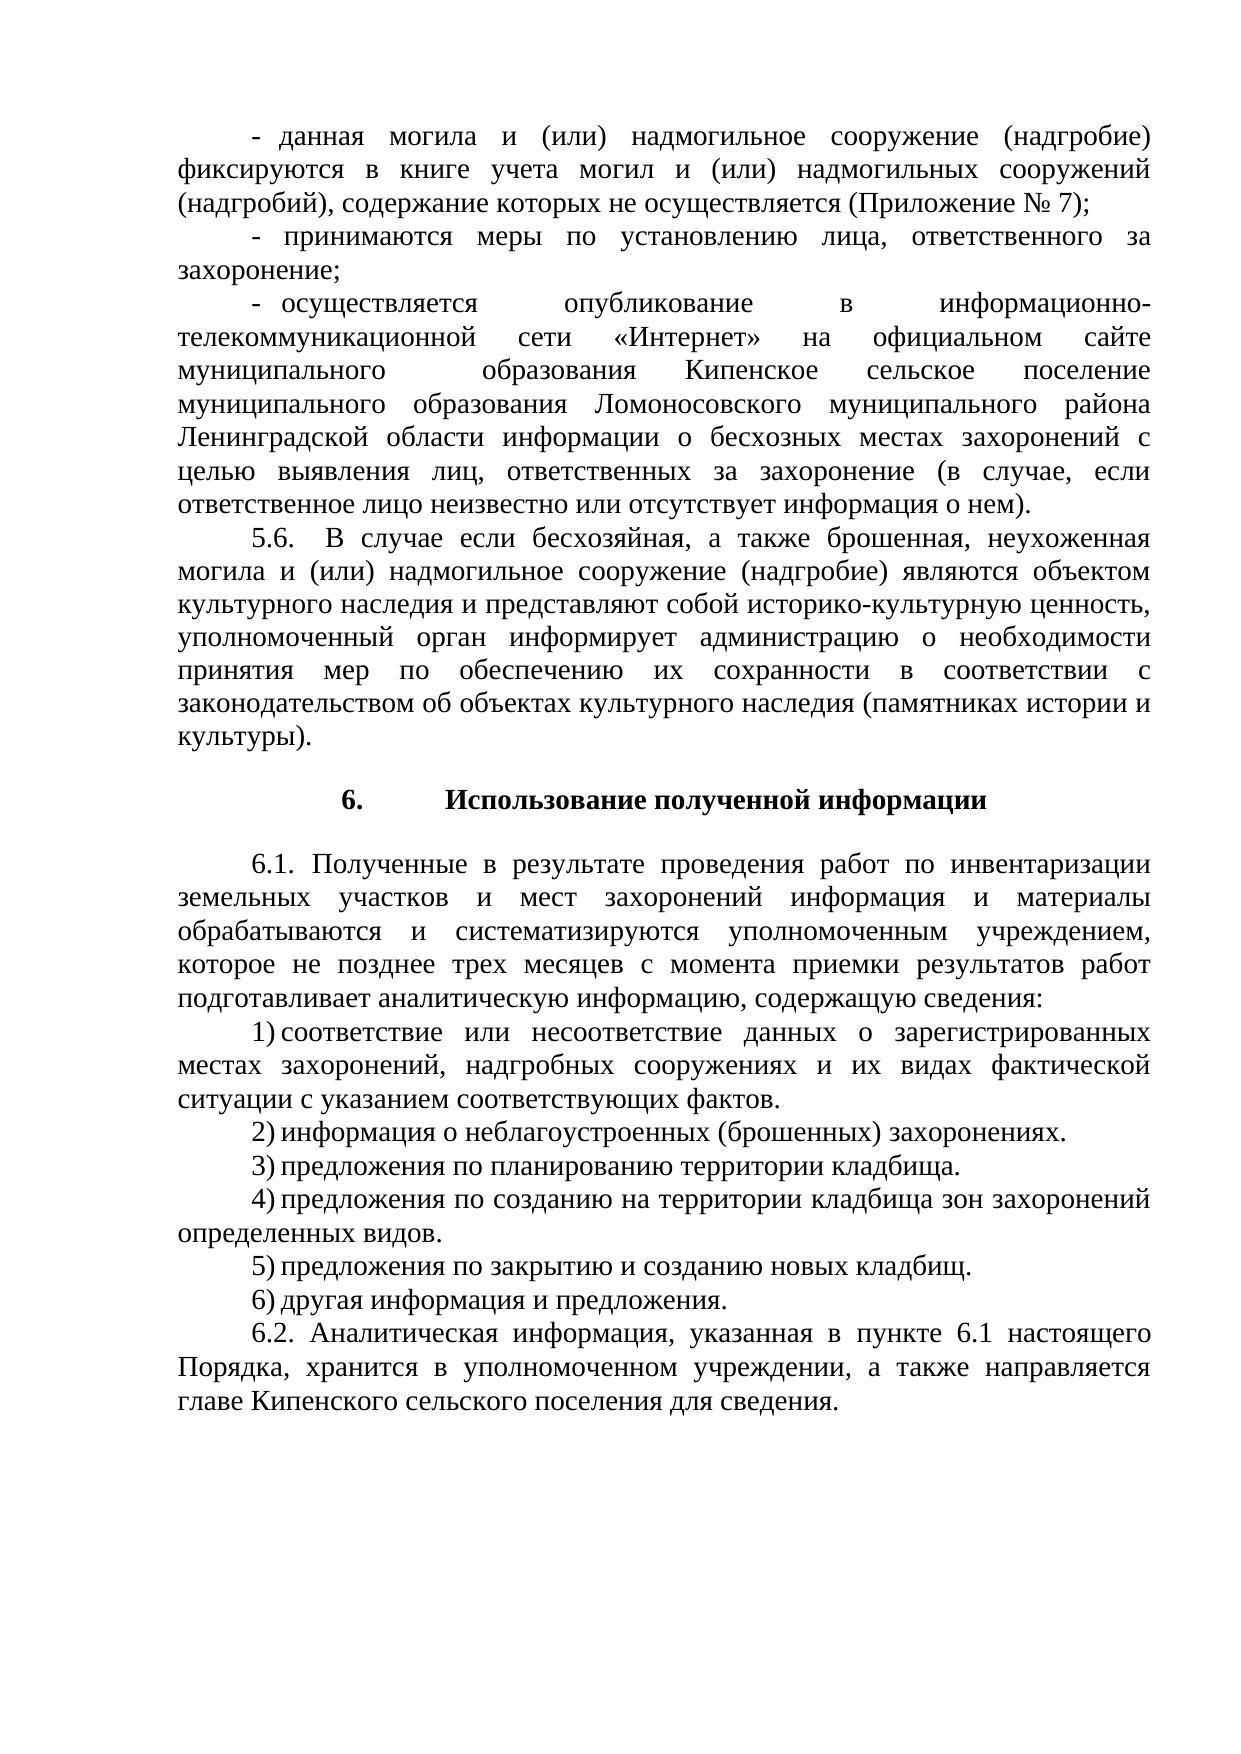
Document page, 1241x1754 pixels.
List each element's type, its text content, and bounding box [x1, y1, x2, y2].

list предложения по планированию территории кладбища. [177, 1148, 1152, 1182]
list В случае если бесхозяйная, а также брошенная, неухоженная могила и (или) надмогильное сооружение (надгробие) являются объектом культурного наследия и представляют собой историко-культурную ценность, уполномоченный орган информирует администрацию о необходимости принятия мер по обеспечению их сохранности в соответствии с законодательством об объектах культурного наследия (памятниках истории и культуры). [177, 521, 1152, 752]
list Полученные в результате проведения работ по инвентаризации земельных участков и мест захоронений информация и материалы обрабатываются и систематизируются уполномоченным учреждением, которое не позднее трех месяцев с момента приемки результатов работ подготавливает аналитическую информацию, содержащую сведения: [177, 846, 1152, 1014]
list принимаются меры по установлению лица, ответственного за захоронение; [177, 219, 1152, 286]
list предложения по созданию на территории кладбища зон захоронений определенных видов. [177, 1182, 1152, 1249]
list информация о неблагоустроенных (брошенных) захоронениях. [177, 1115, 1152, 1148]
list соответствие или несоответствие данных о зарегистрированных местах захоронений, надгробных сооружениях и их видах фактической ситуации с указанием соответствующих фактов. [177, 1014, 1152, 1115]
list Аналитическая информация, указанная в пункте 6.1 настоящего Порядка, хранится в уполномоченном учреждении, а также направляется главе Кипенского сельского поселения для сведения. [177, 1316, 1152, 1417]
list другая информация и предложения. [177, 1282, 1152, 1316]
list осуществляется опубликование в информационно-телекоммуникационной сети «Интернет» на официальном сайте муниципального образования Кипенское сельское поселение муниципального образования Ломоносовского муниципального района Ленинградской области информации о бесхозных местах захоронений с целью выявления лиц, ответственных за захоронение (в случае, если ответственное лицо неизвестно или отсутствует информация о нем). [177, 286, 1152, 521]
list Использование полученной информации [177, 786, 1152, 815]
list предложения по закрытию и созданию новых кладбищ. [177, 1249, 1152, 1282]
list данная могила и (или) надмогильное сооружение (надгробие) фиксируются в книге учета могил и (или) надмогильных сооружений (надгробий), содержание которых не осуществляется (Приложение № 7); [177, 118, 1152, 219]
